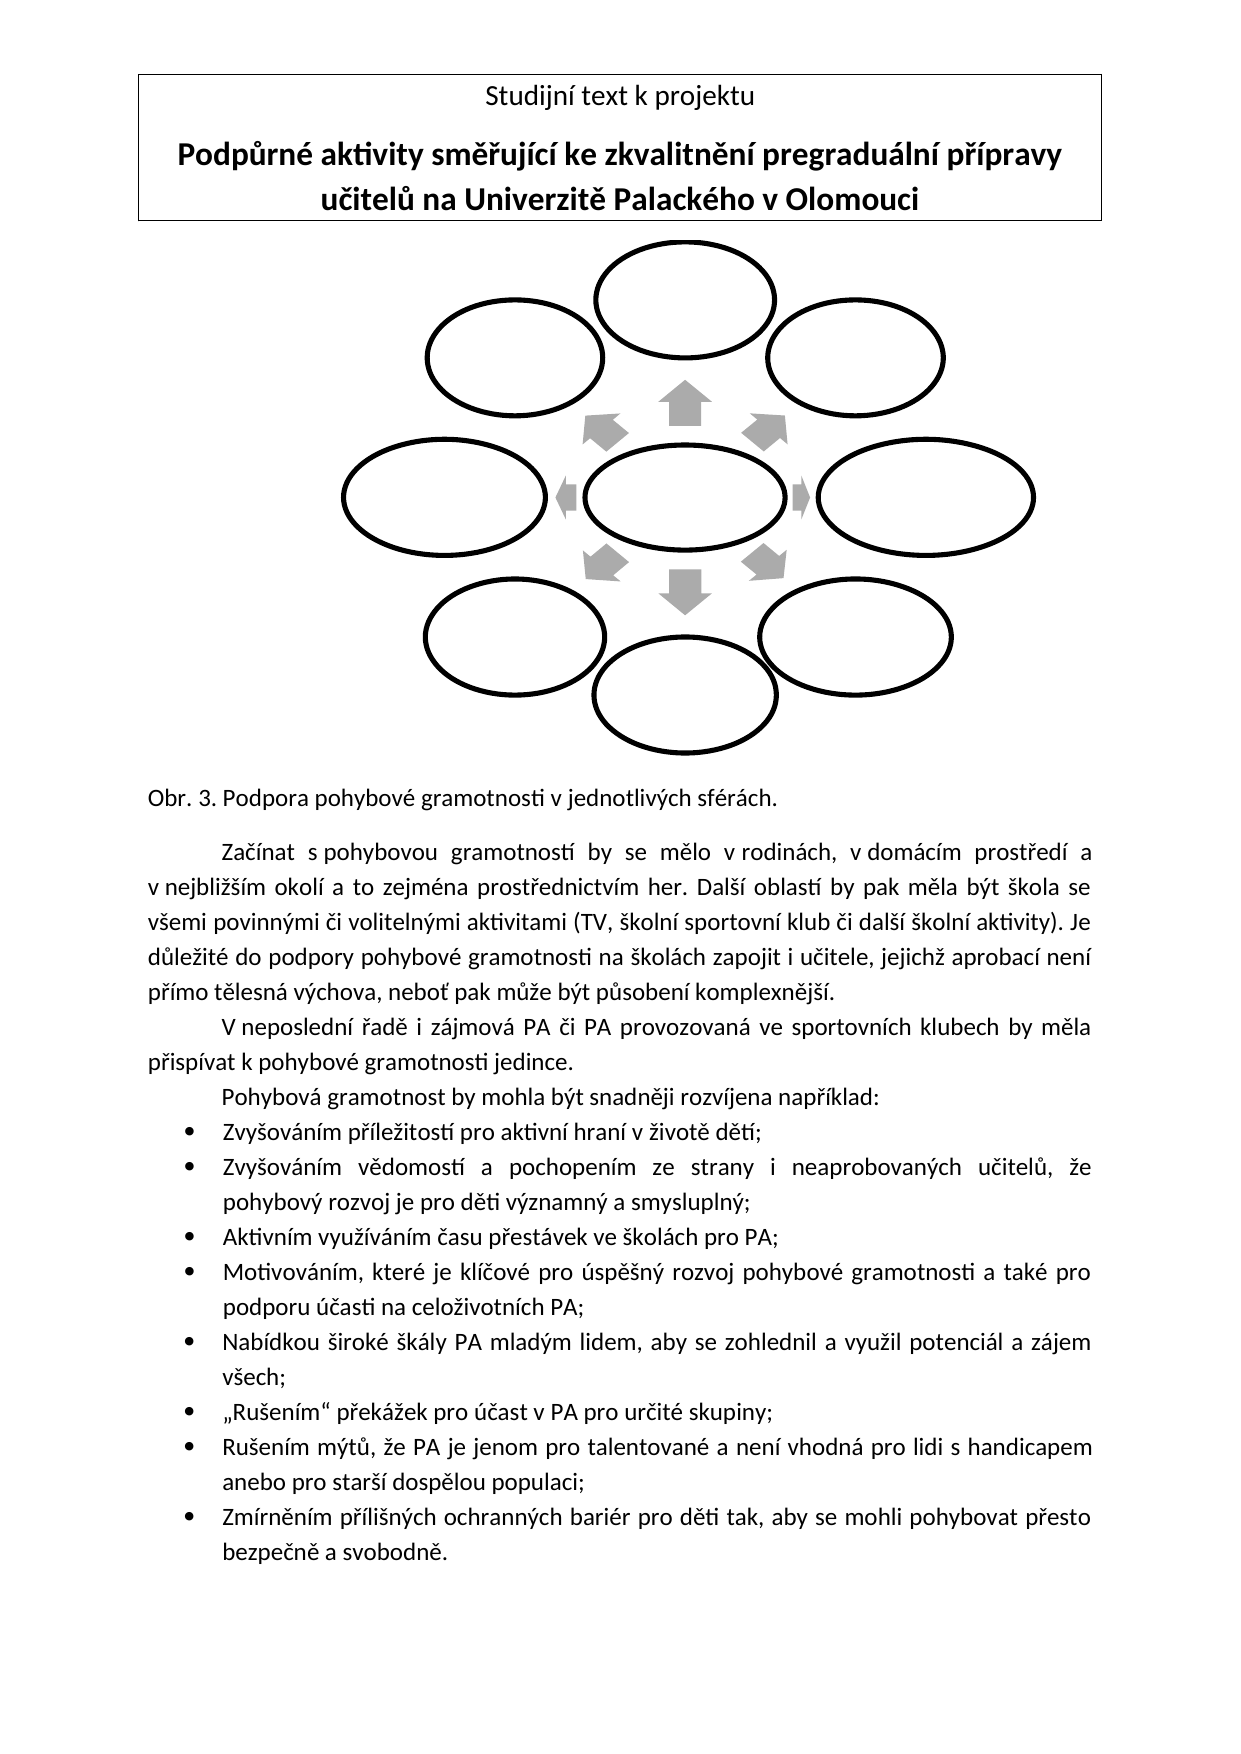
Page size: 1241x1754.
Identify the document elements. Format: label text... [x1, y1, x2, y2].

list Aktivním využíváním času přestávek ve školách pro PA; [185, 1221, 1093, 1251]
text Začínat s pohybovou gramotností by se mělo v rodinách, v domácím prostředí a v nejbližším okolí a to zejména prostřednictvím her. Další oblastí by pak měla být škola se všemi povinnými či volitelnými aktivitami (TV, školní sportovní klub či další školní aktivity). Je důležité do podpory pohybové gramotnosti na školách zapojit i učitele, jejichž aprobací není přímo tělesná výchova, neboť pak může být působení komplexnější. [148, 836, 1093, 1006]
list Nabídkou široké škály PA mladým lidem, aby se zohlednil a využil potenciál a zájem všech; [185, 1326, 1093, 1391]
list „Rušením“ překážek pro účast v PA pro určité skupiny; [185, 1396, 1093, 1426]
text Pohybová gramotnost by mohla být snadněji rozvíjena například: [148, 1081, 1093, 1111]
list Zmírněním přílišných ochranných bariér pro děti tak, aby se mohli pohybovat přesto bezpečně a svobodně. [185, 1501, 1093, 1566]
list Zvyšováním příležitostí pro aktivní hraní v životě dětí; [185, 1116, 1093, 1146]
text V neposlední řadě i zájmová PA či PA provozovaná ve sportovních klubech by měla přispívat k pohybové gramotnosti jedince. [148, 1011, 1093, 1076]
list Zvyšováním vědomostí a pochopením ze strany i neaprobovaných učitelů, že pohybový rozvoj je pro děti významný a smysluplný; [185, 1151, 1093, 1216]
text Obr. 3. Podpora pohybové gramotnosti v jednotlivých sférách. [148, 782, 1093, 812]
list Motivováním, které je klíčové pro úspěšný rozvoj pohybové gramotnosti a také pro podporu účasti na celoživotních PA; [185, 1256, 1093, 1321]
list Rušením mýtů, že PA je jenom pro talentované a není vhodná pro lidi s handicapem anebo pro starší dospělou populaci; [185, 1431, 1093, 1496]
